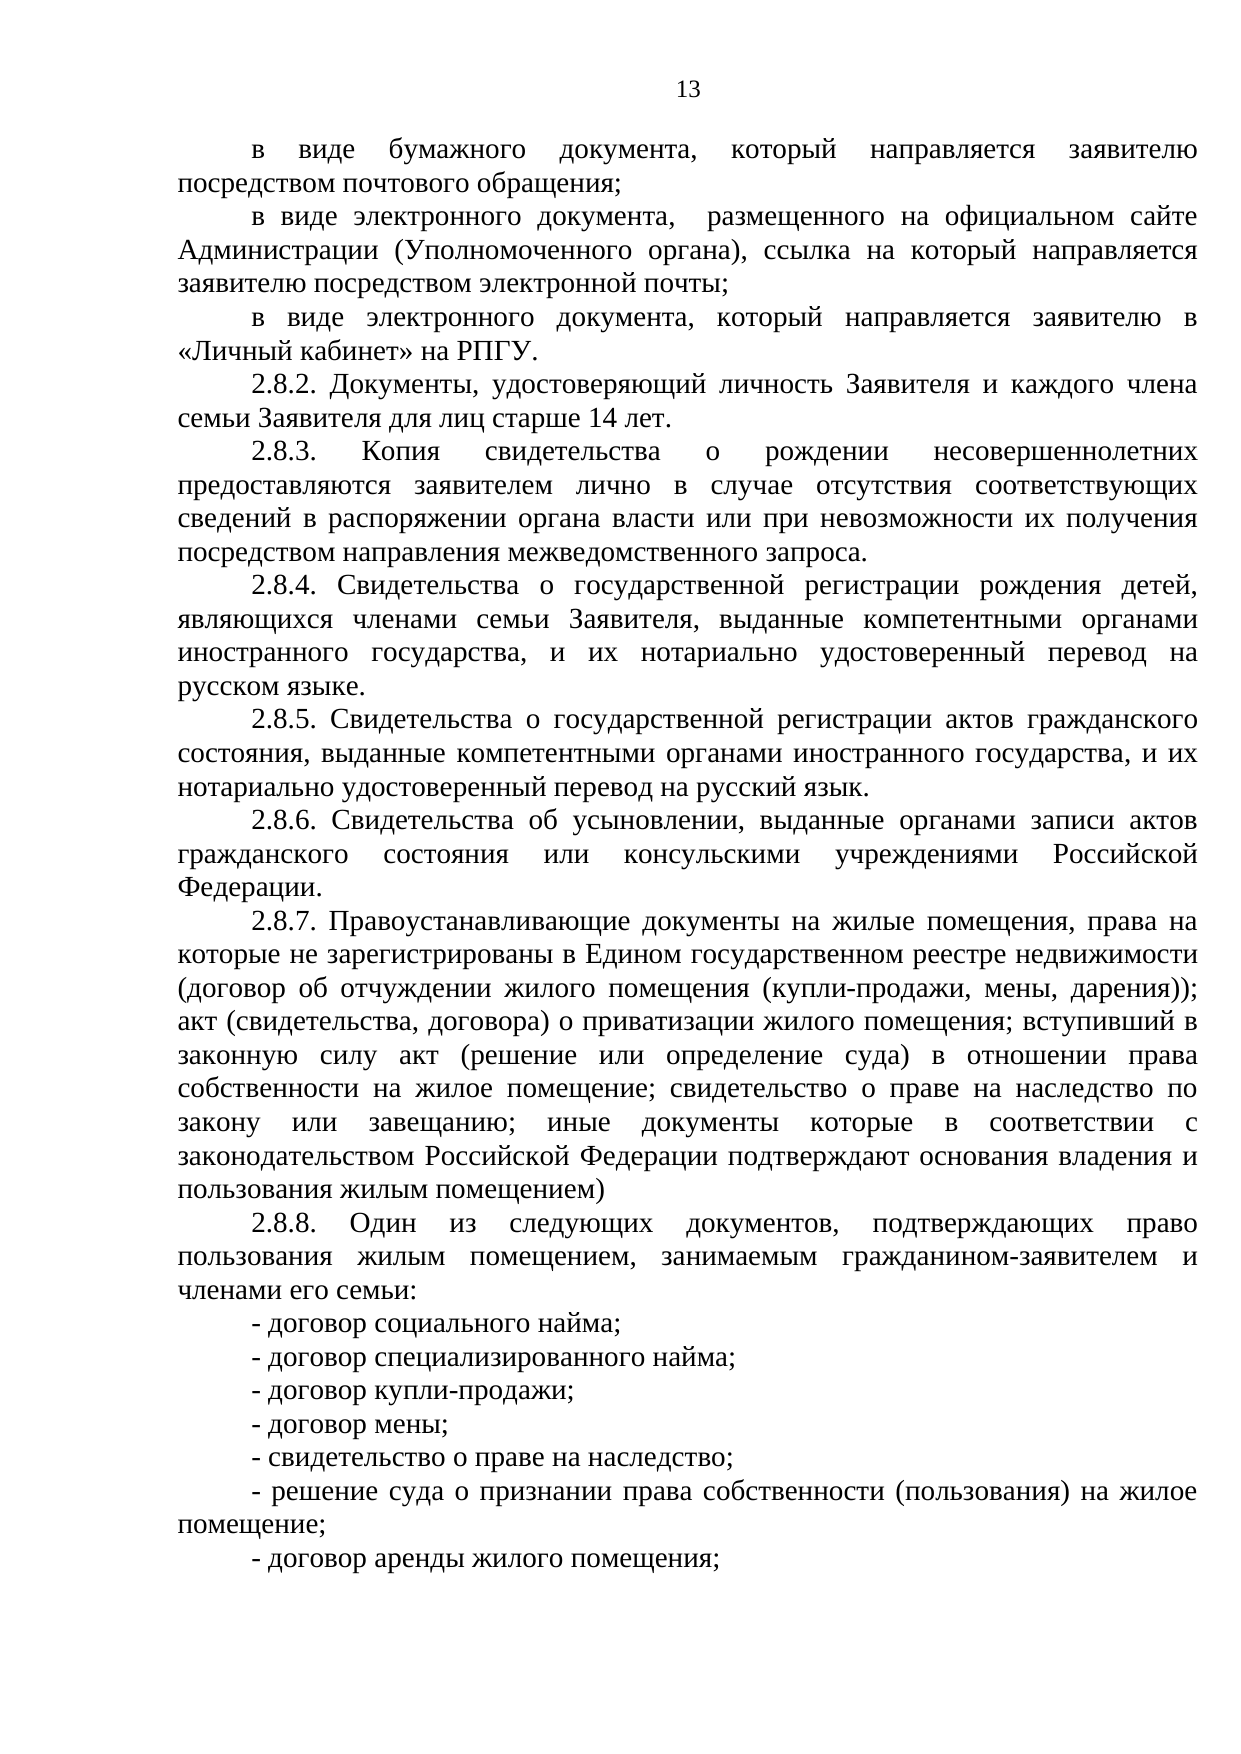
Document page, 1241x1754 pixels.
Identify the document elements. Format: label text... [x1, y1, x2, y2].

text 2.8.5. Свидетельства о государственной регистрации актов гражданского состояния, выданные компетентными органами иностранного государства, и их нотариально удостоверенный перевод на русский язык. [177, 702, 1199, 802]
text 2.8.6. Свидетельства об усыновлении, выданные органами записи актов гражданского состояния или консульскими учреждениями Российской Федерации. [177, 802, 1199, 903]
text - решение суда о признании права собственности (пользования) на жилое помещение; [177, 1473, 1199, 1540]
text 2.8.2. Документы, удостоверяющий личность Заявителя и каждого члена семьи Заявителя для лиц старше 14 лет. [177, 366, 1199, 433]
text - договор специализированного найма; [177, 1339, 1199, 1372]
text 2.8.7. Правоустанавливающие документы на жилые помещения, права на которые не зарегистрированы в Едином государственном реестре недвижимости (договор об отчуждении жилого помещения (купли-продажи, мены, дарения)); акт (свидетельства, договора) о приватизации жилого помещения; вступивший в законную силу акт (решение или определение суда) в отношении права собственности на жилое помещение; свидетельство о праве на наследство по закону или завещанию; иные документы которые в соответствии с законодательством Российской Федерации подтверждают основания владения и пользования жилым помещением) [177, 903, 1199, 1205]
text - договор купли-продажи; [177, 1372, 1199, 1406]
text 2.8.4. Свидетельства о государственной регистрации рождения детей, являющихся членами семьи Заявителя, выданные компетентными органами иностранного государства, и их нотариально удостоверенный перевод на русском языке. [177, 567, 1199, 702]
text - свидетельство о праве на наследство; [177, 1439, 1199, 1473]
text - договор социального найма; [177, 1305, 1199, 1339]
text - договор мены; [177, 1406, 1199, 1439]
text в виде бумажного документа, который направляется заявителю посредством почтового обращения; [177, 131, 1199, 198]
text - договор аренды жилого помещения; [177, 1540, 1199, 1574]
text 2.8.8. Один из следующих документов, подтверждающих право пользования жилым помещением, занимаемым гражданином-заявителем и членами его семьи: [177, 1205, 1199, 1305]
text 2.8.3. Копия свидетельства о рождении несовершеннолетних предоставляются заявителем лично в случае отсутствия соответствующих сведений в распоряжении органа власти или при невозможности их получения посредством направления межведомственного запроса. [177, 433, 1199, 567]
text в виде электронного документа, который направляется заявителю в «Личный кабинет» на РПГУ. [177, 299, 1199, 366]
text в виде электронного документа, размещенного на официальном сайте Администрации (Уполномоченного органа), ссылка на который направляется заявителю посредством электронной почты; [177, 198, 1199, 299]
